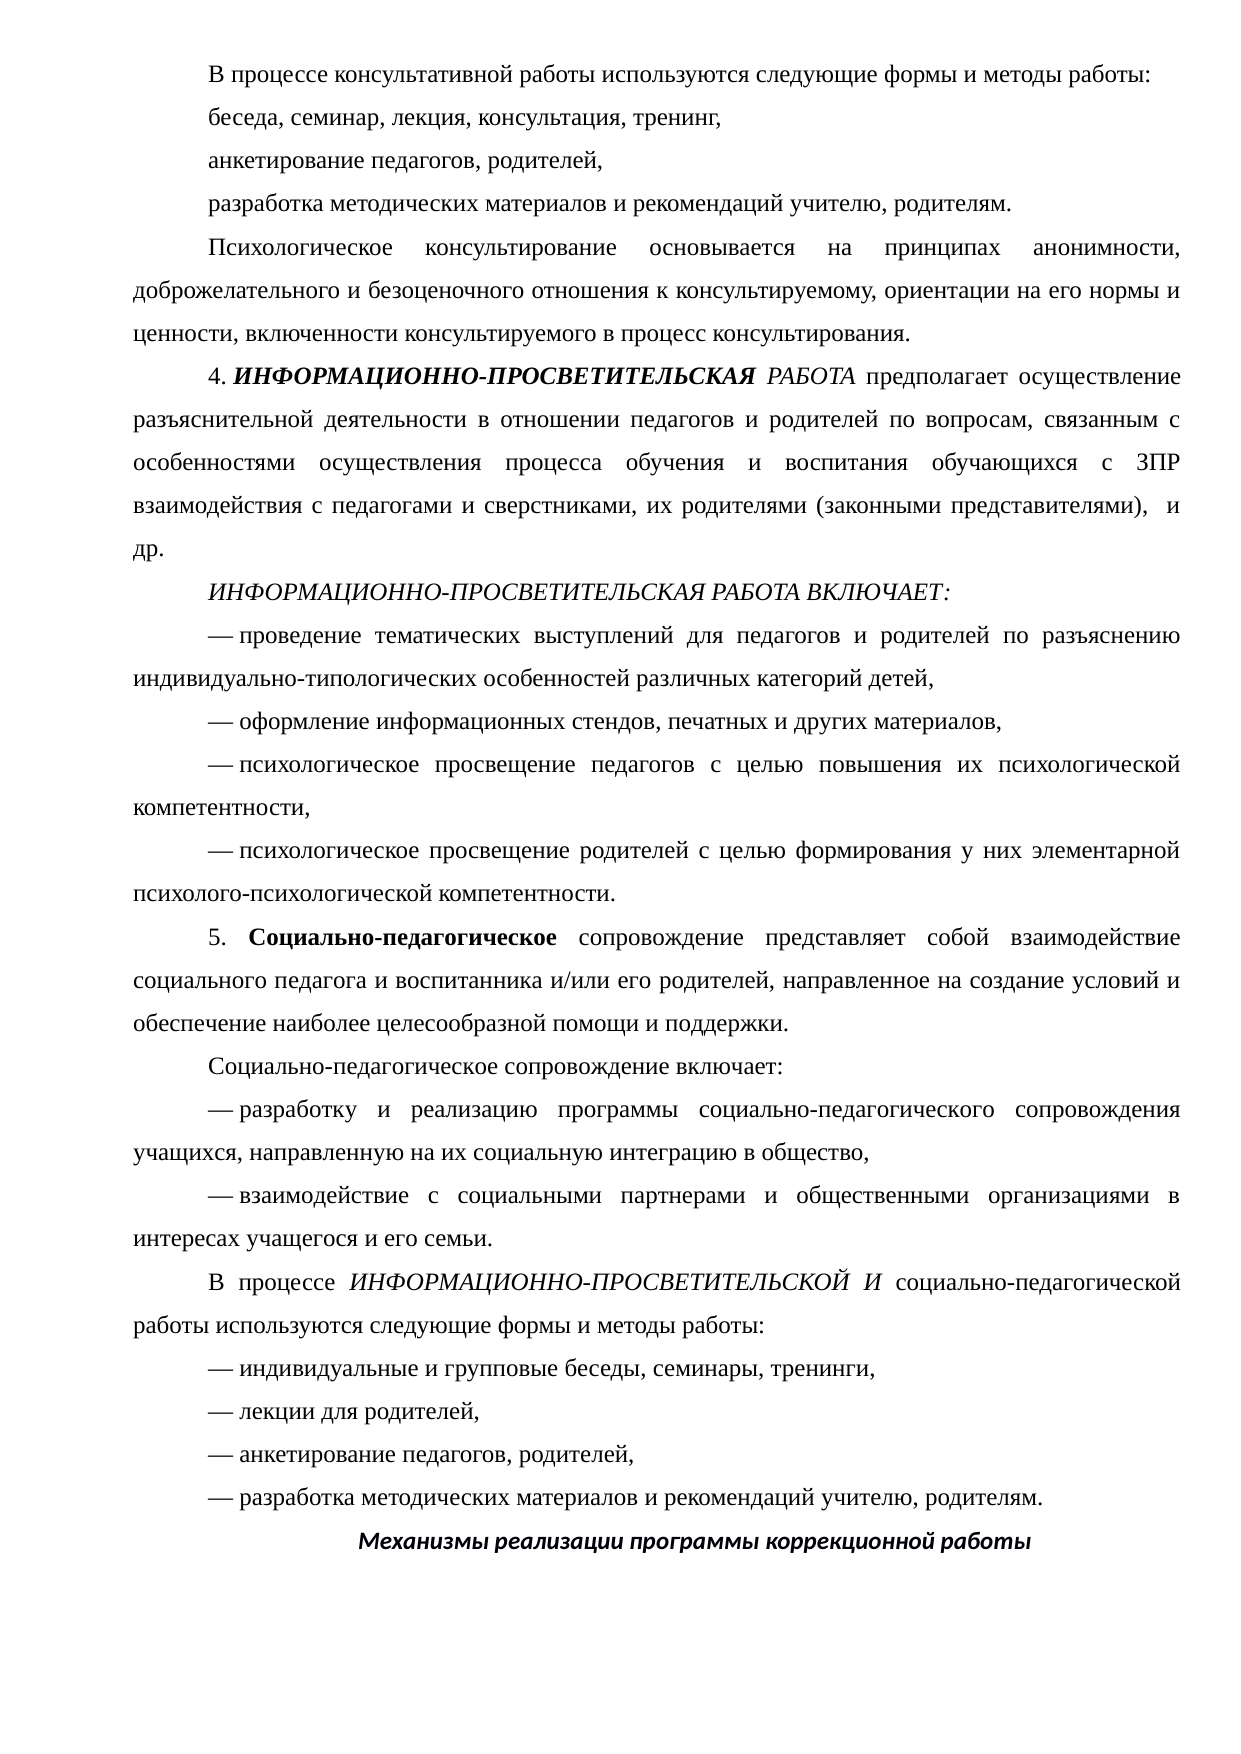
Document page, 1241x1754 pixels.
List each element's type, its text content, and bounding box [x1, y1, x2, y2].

text ― разработку и реализацию программы социально-педагогического сопровождения учащихся, направленную на их социальную интеграцию в общество, [133, 1094, 1181, 1166]
text ― проведение тематических выступлений для педагогов и родителей по разъяснению индивидуально-типологических особенностей различных категорий детей, [133, 620, 1181, 692]
text ― лекции для родителей, [133, 1396, 1181, 1425]
text разработка методических материалов и рекомендаций учителю, родителям. [133, 188, 1181, 217]
text В процессе консультативной работы используются следующие формы и методы работы: [133, 59, 1181, 88]
text Информационно-просветительская работа включает: [133, 577, 1181, 605]
text В процессе информационно-просветительской и социально-педагогической работы используются следующие формы и методы работы: [133, 1267, 1181, 1338]
text ― разработка методических материалов и рекомендаций учителю, родителям. [133, 1482, 1181, 1511]
text Социально-педагогическое сопровождение включает: [133, 1051, 1181, 1080]
text 5. Социально-педагогическое сопровождение представляет собой взаимодействие социального педагога и воспитанника и/или его родителей, направленное на создание условий и обеспечение наиболее целесообразной помощи и поддержки. [133, 922, 1181, 1037]
text ― психологическое просвещение педагогов с целью повышения их психологической компетентности, [133, 749, 1181, 821]
text ― оформление информационных стендов, печатных и других материалов, [133, 706, 1181, 735]
text ― анкетирование педагогов, родителей, [133, 1439, 1181, 1468]
text анкетирование педагогов, родителей, [133, 145, 1181, 174]
text беседа, семинар, лекция, консультация, тренинг, [133, 102, 1181, 131]
text ― индивидуальные и групповые беседы, семинары, тренинги, [133, 1353, 1181, 1382]
text Механизмы реализации программы коррекционной работы [133, 1525, 1181, 1556]
text 4. Информационно-просветительская работа предполагает осуществление разъяснительной деятельности в отношении педагогов и родителей по вопросам, связанным с особенностями осуществления процесса обучения и воспитания обучающихся с ЗПР взаимодействия с педагогами и сверстниками, их родителями (законными представителями), и др. [133, 361, 1181, 562]
text Психологическое консультирование основывается на принципах анонимности, доброжелательного и безоценочного отношения к консультируемому, ориентации на его нормы и ценности, включенности консультируемого в процесс консультирования. [133, 232, 1181, 347]
text ― взаимодействие с социальными партнерами и общественными организациями в интересах учащегося и его семьи. [133, 1180, 1181, 1252]
text ― психологическое просвещение родителей с целью формирования у них элементарной психолого-психологической компетентности. [133, 835, 1181, 907]
